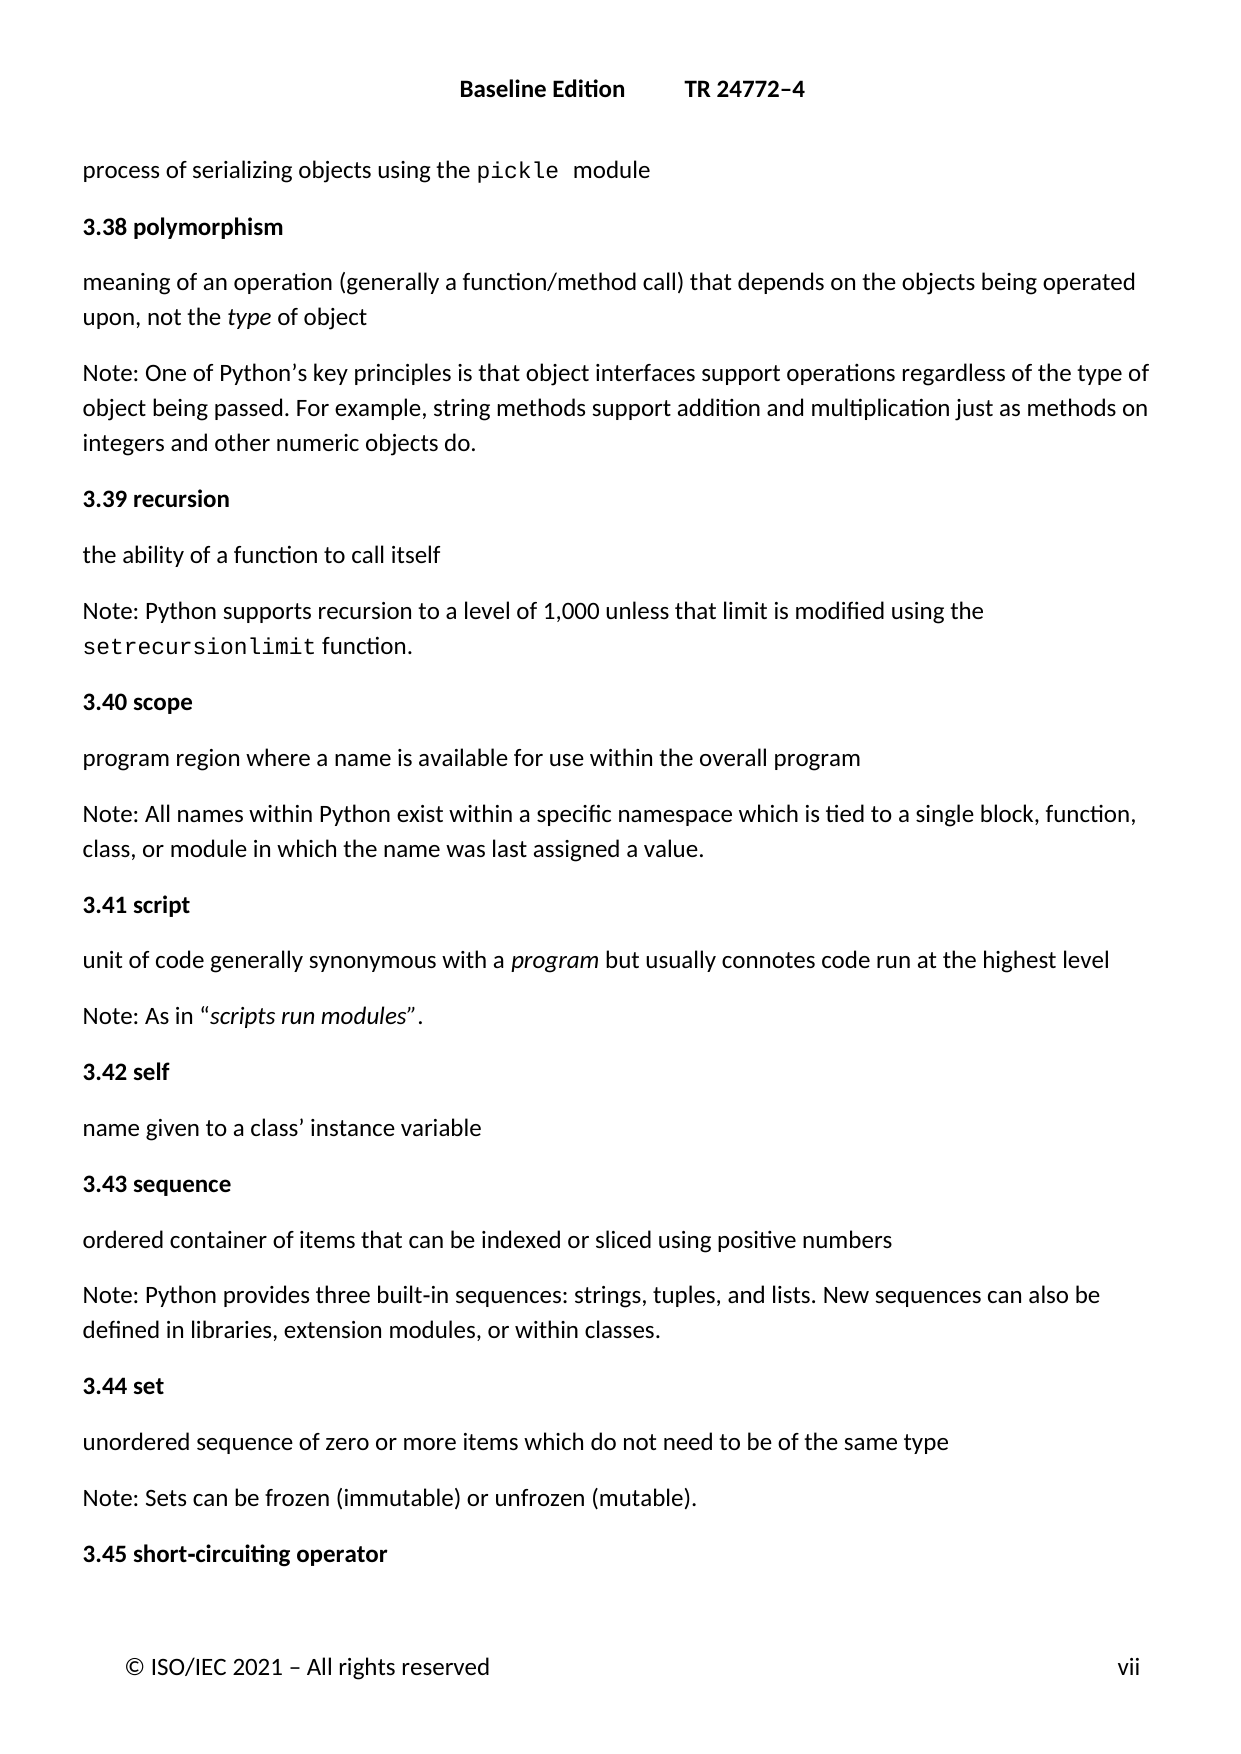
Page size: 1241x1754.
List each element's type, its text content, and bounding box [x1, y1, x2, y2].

text 3.42 self [82, 1056, 1182, 1087]
text 3.39 recursion [82, 483, 1182, 514]
text Note: All names within Python exist within a specific namespace which is tied to a single block, function, class, or module in which the name was last assigned a value. [82, 798, 1182, 863]
text Note: As in “scripts run modules”. [82, 1001, 1182, 1031]
text 3.44 set [82, 1371, 1182, 1401]
text 3.43 sequence [82, 1168, 1182, 1198]
text Note: Python provides three built‐in sequences: strings, tuples, and lists. New sequences can also be defined in libraries, extension modules, or within classes. [82, 1280, 1182, 1345]
text Note: Sets can be frozen (immutable) or unfrozen (mutable). [82, 1482, 1182, 1513]
text 3.45 short‐circuiting operator [82, 1538, 1182, 1568]
text meaning of an operation (generally a function/method call) that depends on the objects being operated upon, not the type of object [82, 266, 1182, 332]
text program region where a name is available for use within the overall program [82, 742, 1182, 773]
text ordered container of items that can be indexed or sliced using positive numbers [82, 1224, 1182, 1254]
text the ability of a function to call itself [82, 539, 1182, 569]
text unordered sequence of zero or more items which do not need to be of the same type [82, 1426, 1182, 1457]
text Note: One of Python’s key principles is that object interfaces support operations regardless of the type of object being passed. For example, string methods support addition and multiplication just as methods on integers and other numeric objects do. [82, 357, 1182, 458]
text unit of code generally synonymous with a program but usually connotes code run at the highest level [82, 945, 1182, 975]
text 3.40 scope [82, 686, 1182, 717]
text 3.41 script [82, 889, 1182, 919]
text Note: Python supports recursion to a level of 1,000 unless that limit is modified using the setrecursionlimit function. [82, 595, 1182, 661]
text name given to a class’ instance variable [82, 1112, 1182, 1143]
text 3.38 polymorphism [82, 211, 1182, 241]
text process of serializing objects using the pickle module [82, 154, 1182, 185]
